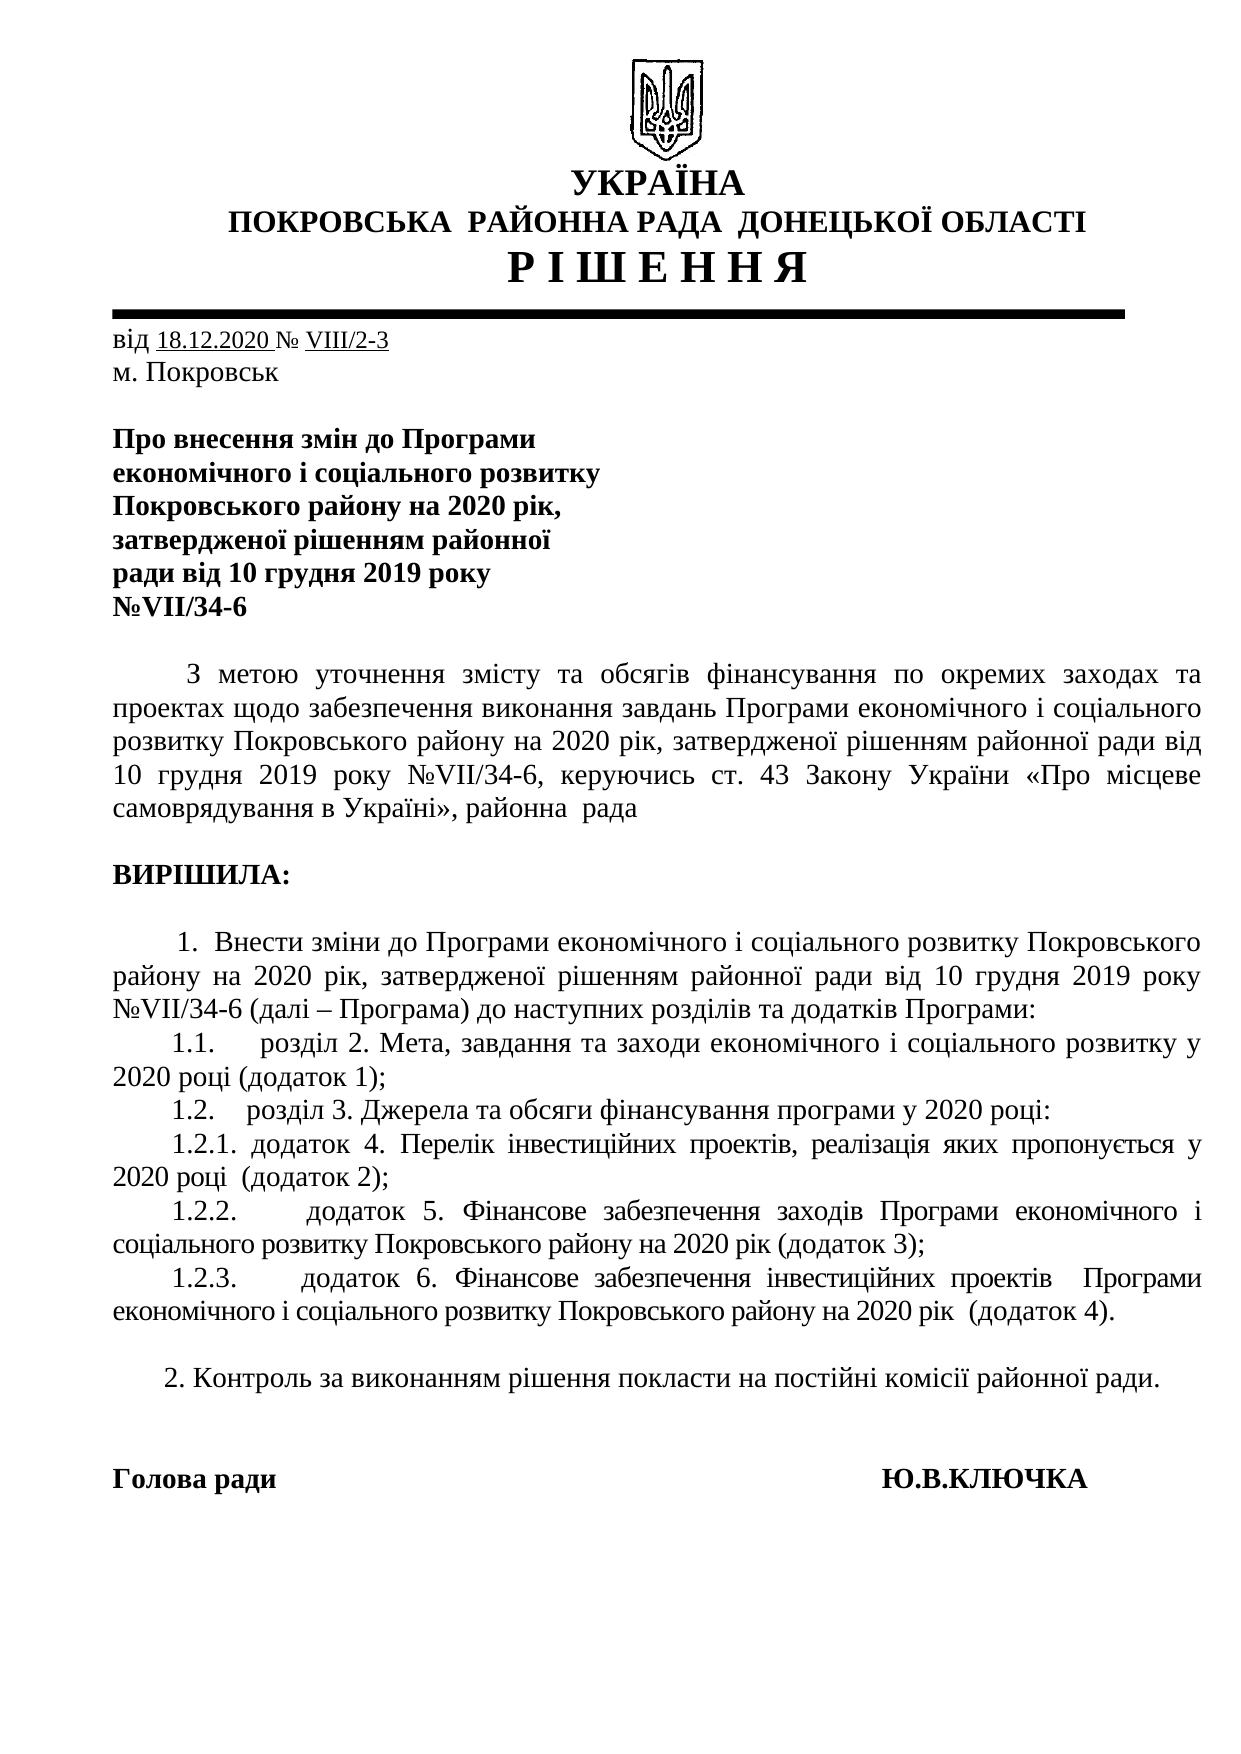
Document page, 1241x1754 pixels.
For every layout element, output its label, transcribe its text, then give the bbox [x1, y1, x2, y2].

text 1.2.1. додаток 4. Перелік інвестиційних проектів, реалізація яких пропонується у 2020 році (додаток 2); [112, 1126, 1203, 1193]
text З метою уточнення змісту та обсягів фінансування по окремих заходах та проектах щодо забезпечення виконання завдань Програми економічного і соціального розвитку Покровського району на 2020 рік, затвердженої рішенням районної ради від 10 грудня 2019 року №VІІ/34-6, керуючись ст. 43 Закону України «Про місцеве самоврядування в Україні», районна рада [112, 656, 1203, 824]
list розділ 2. Мета, завдання та заходи економічного і соціального розвитку у 2020 році (додаток 1); [112, 1025, 1203, 1092]
text від 18.12.2020 № VIII/2-3 [112, 321, 1203, 354]
subtitle Про внесення змін до Програми [112, 421, 1203, 455]
subtitle ради від 10 грудня 2019 року [112, 556, 1203, 589]
text 1.2.2. додаток 5. Фінансове забезпечення заходів Програми економічного і соціального розвитку Покровського району на 2020 рік (додаток 3); [112, 1193, 1203, 1260]
subtitle Р І Ш Е Н Н Я [112, 239, 1203, 292]
text ВИРІШИЛА: [112, 857, 1203, 891]
subtitle 1. Внести зміни до Програми економічного і соціального розвитку Покровського району на 2020 рік, затвердженої рішенням районної ради від 10 грудня 2019 року №VІІ/34-6 (далі – Програма) до наступних розділів та додатків Програми: [112, 924, 1203, 1025]
picture [630, 59, 704, 161]
text ПОКРОВСЬКА РАЙОННА РАДА ДОНЕЦЬКОЇ ОБЛАСТІ [112, 203, 1203, 239]
title УКРАЇНА [112, 160, 1203, 203]
text 1.2.3. додаток 6. Фінансове забезпечення інвестиційних проектів Програми економічного і соціального розвитку Покровського району на 2020 рік (додаток 4). [112, 1260, 1203, 1327]
subtitle затвердженої рішенням районної [112, 522, 1203, 556]
text м. Покровськ [112, 354, 1203, 388]
subtitle №VІІ/34-6 [112, 589, 1203, 623]
list розділ 3. Джерела та обсяги фінансування програми у 2020 році: [171, 1092, 1203, 1126]
subtitle економічного і соціального розвитку [112, 455, 1203, 488]
subtitle Покровського району на 2020 рік, [112, 488, 1203, 522]
title Голова ради Ю.В.КЛЮЧКА [112, 1461, 1203, 1495]
subtitle 2. Контроль за виконанням рішення покласти на постійні комісії районної ради. [112, 1361, 1203, 1394]
